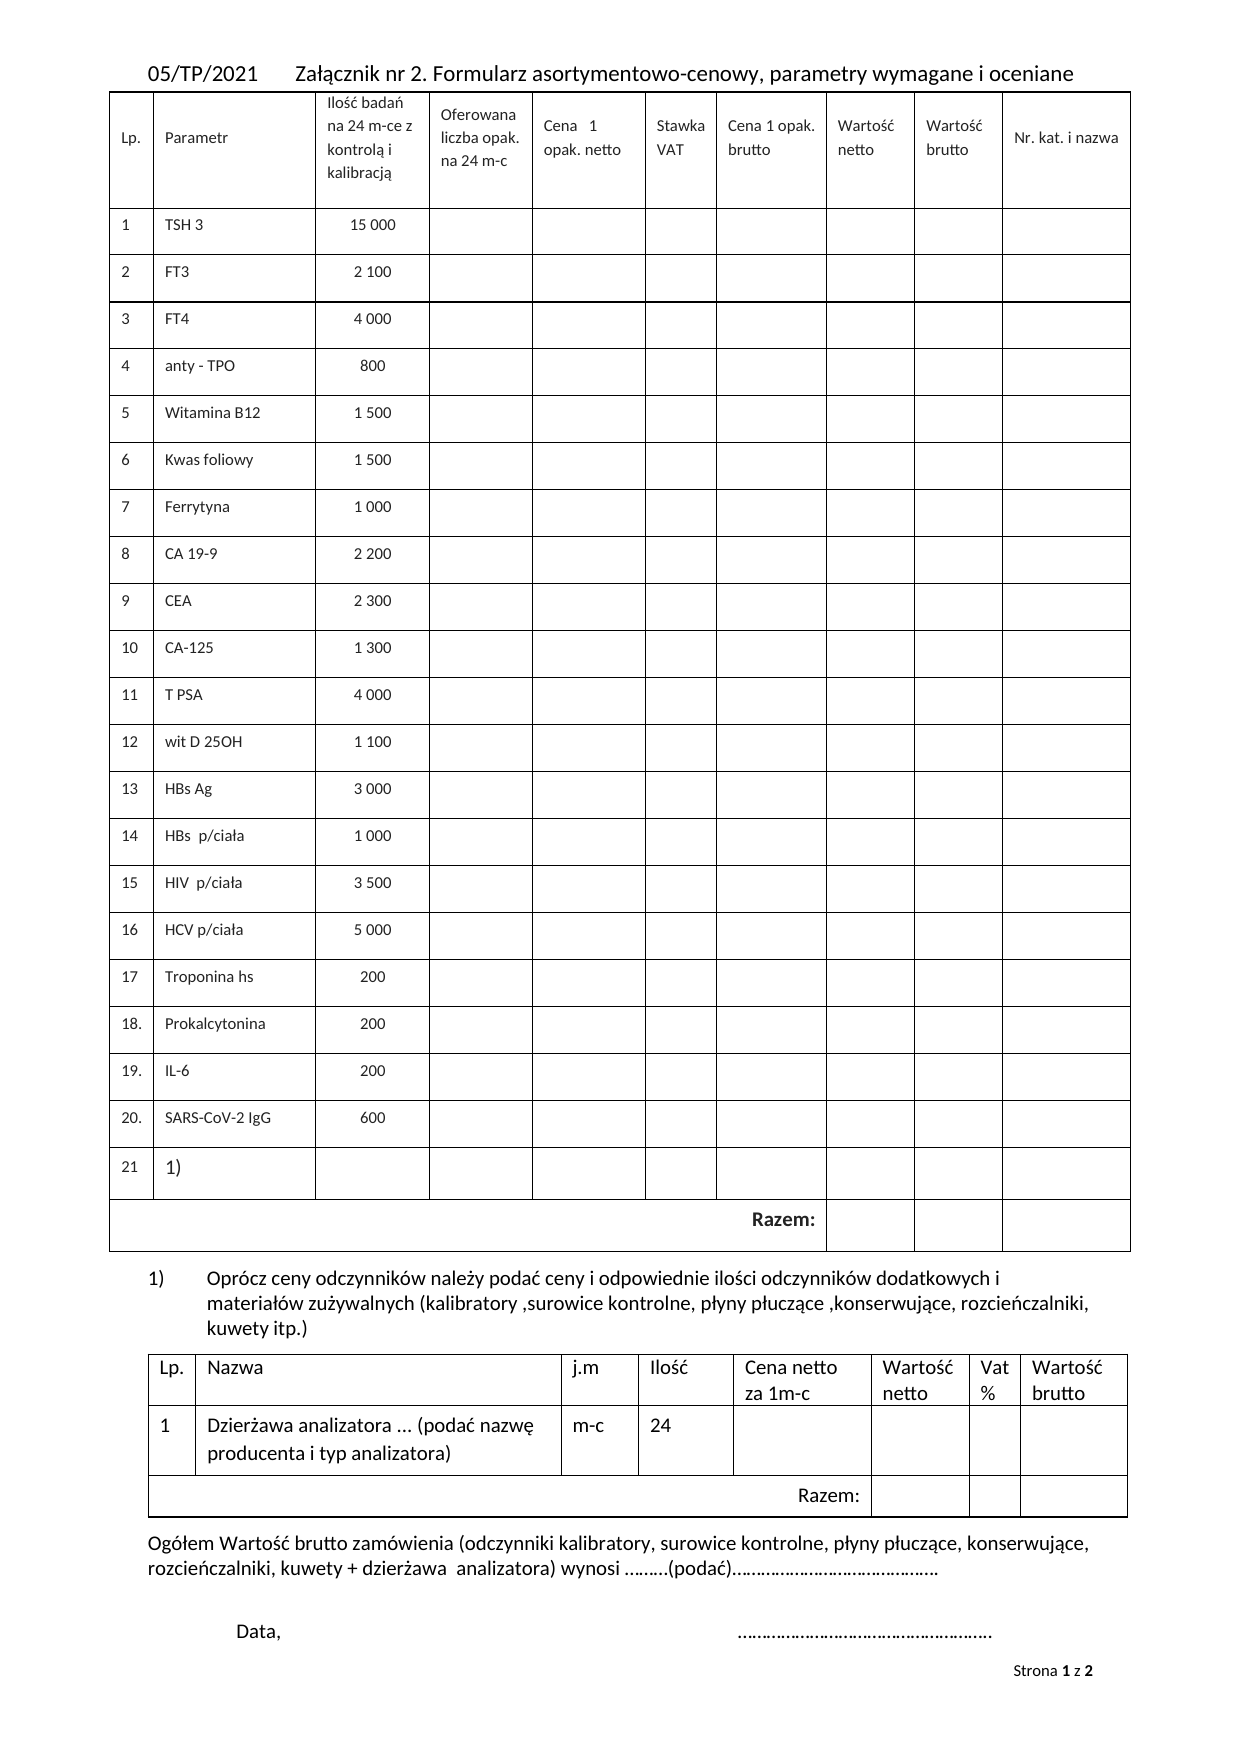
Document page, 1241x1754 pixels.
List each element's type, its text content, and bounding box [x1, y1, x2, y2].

table_cell 18. [110, 1007, 153, 1053]
table_cell [533, 584, 645, 630]
table_cell [533, 490, 645, 536]
table_cell [533, 819, 645, 865]
table_cell [646, 960, 716, 1006]
table_cell [646, 772, 716, 818]
table_cell [1003, 490, 1130, 536]
table_cell 15 [110, 866, 153, 912]
table_cell [827, 349, 914, 395]
table_cell IL-6 [154, 1054, 315, 1100]
table_header Lp. [110, 93, 153, 207]
table_cell [533, 1054, 645, 1100]
table_cell [827, 303, 914, 348]
table_cell [430, 349, 532, 395]
table_cell [1003, 1101, 1130, 1147]
table_cell [1003, 819, 1130, 865]
table_cell [915, 537, 1002, 583]
table_cell [1003, 866, 1130, 912]
table_cell [430, 255, 532, 301]
table_cell 8 [110, 537, 153, 583]
table_cell [646, 584, 716, 630]
table_header Oferowana liczba opak. na 24 m-c [430, 93, 532, 207]
table_cell [915, 1054, 1002, 1100]
table_cell Ferrytyna [154, 490, 315, 536]
table_cell HBs Ag [154, 772, 315, 818]
table_cell [1003, 772, 1130, 818]
table_cell [646, 255, 716, 301]
table_cell [533, 209, 645, 254]
table_cell 1 500 [316, 443, 429, 489]
table_cell [430, 772, 532, 818]
table_header Vat % [970, 1355, 1020, 1405]
table_cell [430, 1007, 532, 1053]
table_cell Troponina hs [154, 960, 315, 1006]
table_cell [827, 913, 914, 959]
table_cell [646, 443, 716, 489]
table_cell [915, 396, 1002, 442]
table_cell 3 000 [316, 772, 429, 818]
table_header Nazwa [196, 1355, 561, 1405]
table_cell 9 [110, 584, 153, 630]
table_cell [316, 1148, 429, 1199]
table_cell 600 [316, 1101, 429, 1147]
table_cell [533, 443, 645, 489]
table_cell [970, 1406, 1020, 1475]
table_cell 200 [316, 1007, 429, 1053]
table_cell Razem: [110, 1200, 826, 1251]
table_cell [1003, 255, 1130, 301]
table_cell [872, 1476, 969, 1516]
table_cell [717, 913, 826, 959]
table_cell [1021, 1406, 1127, 1475]
table_cell HBs p/ciała [154, 819, 315, 865]
table_header j.m [562, 1355, 638, 1405]
table_cell [1003, 1007, 1130, 1053]
table_cell [827, 1007, 914, 1053]
table_cell [533, 303, 645, 348]
table_cell [827, 678, 914, 724]
table_cell [1003, 725, 1130, 771]
table_cell [717, 1148, 826, 1199]
table_cell [827, 537, 914, 583]
table_cell 6 [110, 443, 153, 489]
table_cell [430, 913, 532, 959]
table_cell [430, 819, 532, 865]
table_header Wartość netto [872, 1355, 969, 1405]
table_cell 1 000 [316, 819, 429, 865]
table_header Ilość [639, 1355, 733, 1405]
table_cell HCV p/ciała [154, 913, 315, 959]
table_cell 4 [110, 349, 153, 395]
table_header Nr. kat. i nazwa [1003, 93, 1130, 207]
table_cell [717, 960, 826, 1006]
table_cell Kwas foliowy [154, 443, 315, 489]
table_cell FT3 [154, 255, 315, 301]
table_cell [430, 866, 532, 912]
table_cell Witamina B12 [154, 396, 315, 442]
table_cell [827, 960, 914, 1006]
table_header Parametr [154, 93, 315, 207]
table_cell 11 [110, 678, 153, 724]
table_cell [827, 396, 914, 442]
table_cell [646, 1054, 716, 1100]
table_cell [646, 209, 716, 254]
table_cell 10 [110, 631, 153, 677]
table_cell [430, 725, 532, 771]
table_cell 16 [110, 913, 153, 959]
table_cell [915, 209, 1002, 254]
table_header Cena 1 opak. netto [533, 93, 645, 207]
table_cell [646, 490, 716, 536]
table_cell 7 [110, 490, 153, 536]
table_cell [827, 866, 914, 912]
table_cell 1 [110, 209, 153, 254]
table_cell [827, 1101, 914, 1147]
table_cell [1003, 1054, 1130, 1100]
table_cell T PSA [154, 678, 315, 724]
table_cell Razem: [149, 1476, 871, 1516]
table_cell [717, 349, 826, 395]
table_cell [827, 443, 914, 489]
table_cell [430, 209, 532, 254]
table_cell [646, 396, 716, 442]
table_cell 21 [110, 1148, 153, 1199]
list Oprócz ceny odczynników należy podać ceny i odpowiednie ilości odczynników dodatkowych i materiałów zużywalnych (kalibratory ,surowice kontrolne, płyny płuczące ,konserwujące, rozcieńczalniki, kuwety itp.) [148, 1265, 1093, 1341]
table_cell [1003, 678, 1130, 724]
table_cell 24 [639, 1406, 733, 1475]
table_cell [646, 1007, 716, 1053]
table_cell 800 [316, 349, 429, 395]
table_cell 3 500 [316, 866, 429, 912]
table_cell [827, 255, 914, 301]
table_header Ilość badań na 24 m-ce z kontrolą i kalibracją [316, 93, 429, 207]
table_cell 2 [110, 255, 153, 301]
table_cell Prokalcytonina [154, 1007, 315, 1053]
table_cell [717, 209, 826, 254]
table_cell [1003, 913, 1130, 959]
table_cell [1003, 443, 1130, 489]
table_cell [646, 1148, 716, 1199]
table_cell [430, 678, 532, 724]
table_cell m-c [562, 1406, 638, 1475]
table_cell [915, 1007, 1002, 1053]
table_cell [827, 631, 914, 677]
table_cell [915, 349, 1002, 395]
table_cell [646, 303, 716, 348]
table_cell [734, 1406, 871, 1475]
table_cell [1003, 1200, 1130, 1251]
table_cell [827, 584, 914, 630]
table_cell [430, 1101, 532, 1147]
table_cell [1003, 960, 1130, 1006]
table_cell [915, 303, 1002, 348]
table_cell [915, 490, 1002, 536]
table_cell 12 [110, 725, 153, 771]
table_cell [1003, 1148, 1130, 1199]
table_cell [533, 772, 645, 818]
table_cell [717, 772, 826, 818]
table_cell [915, 678, 1002, 724]
table_cell [827, 490, 914, 536]
table_cell [533, 631, 645, 677]
table_cell [827, 725, 914, 771]
table_cell [717, 255, 826, 301]
table_cell [533, 1007, 645, 1053]
table_cell 1 500 [316, 396, 429, 442]
table_cell [827, 1148, 914, 1199]
table_cell [827, 819, 914, 865]
table_cell [430, 303, 532, 348]
table_cell 20. [110, 1101, 153, 1147]
table_cell [915, 584, 1002, 630]
table_cell [915, 866, 1002, 912]
table_cell [646, 819, 716, 865]
table_cell [1021, 1476, 1127, 1516]
table_header Wartość brutto [915, 93, 1002, 207]
table_cell [533, 396, 645, 442]
table_cell [717, 866, 826, 912]
table_cell 2 100 [316, 255, 429, 301]
table_cell [717, 490, 826, 536]
table_cell CEA [154, 584, 315, 630]
table_header Cena 1 opak. brutto [717, 93, 826, 207]
table_cell [430, 1054, 532, 1100]
table_cell [915, 443, 1002, 489]
table_cell [827, 1054, 914, 1100]
table_cell [717, 819, 826, 865]
table_cell [1003, 303, 1130, 348]
table_cell 13 [110, 772, 153, 818]
table_cell [717, 303, 826, 348]
table_cell [646, 631, 716, 677]
table_cell wit D 25OH [154, 725, 315, 771]
table_cell 1) [154, 1148, 315, 1199]
table_cell TSH 3 [154, 209, 315, 254]
table_cell [1003, 584, 1130, 630]
table_cell 15 000 [316, 209, 429, 254]
table_cell [915, 960, 1002, 1006]
table_cell 1 300 [316, 631, 429, 677]
table_cell [717, 1054, 826, 1100]
table_cell 4 000 [316, 678, 429, 724]
table_cell [533, 866, 645, 912]
table_cell 19. [110, 1054, 153, 1100]
table_cell 1 100 [316, 725, 429, 771]
table_cell [915, 819, 1002, 865]
table_cell [1003, 631, 1130, 677]
table_cell FT4 [154, 303, 315, 348]
table_cell [430, 584, 532, 630]
table_cell [915, 1101, 1002, 1147]
table_cell [915, 1200, 1002, 1251]
table_cell [430, 490, 532, 536]
table_cell [533, 349, 645, 395]
table_cell [717, 443, 826, 489]
table_cell [915, 725, 1002, 771]
table_cell [430, 443, 532, 489]
table_cell CA-125 [154, 631, 315, 677]
table_header Wartość brutto [1021, 1355, 1127, 1405]
table_cell Dzierżawa analizatora ... (podać nazwę producenta i typ analizatora) [196, 1406, 561, 1475]
table_cell [646, 1101, 716, 1147]
text Ogółem Wartość brutto zamówienia (odczynniki kalibratory, surowice kontrolne, płyny płuczące, konserwujące, rozcieńczalniki, kuwety + dzierżawa analizatora) wynosi ………(podać)……………………………………. [148, 1530, 1093, 1581]
table_cell 4 000 [316, 303, 429, 348]
table_cell 200 [316, 1054, 429, 1100]
table_cell [533, 1148, 645, 1199]
table_cell [915, 1148, 1002, 1199]
table_cell [717, 537, 826, 583]
table_cell [1003, 349, 1130, 395]
table_cell [915, 631, 1002, 677]
table_cell [430, 537, 532, 583]
table_cell [827, 1200, 914, 1251]
table_cell [717, 584, 826, 630]
table_cell [717, 396, 826, 442]
table_cell [915, 772, 1002, 818]
table_cell 5 000 [316, 913, 429, 959]
table_cell [717, 678, 826, 724]
table_cell [1003, 537, 1130, 583]
table_cell [646, 725, 716, 771]
table_cell HIV p/ciała [154, 866, 315, 912]
table_cell 2 200 [316, 537, 429, 583]
text 05/TP/2021 Załącznik nr 2. Formularz asortymentowo-cenowy, parametry wymagane i oceniane [148, 59, 1093, 87]
table_cell [430, 396, 532, 442]
table_cell 2 300 [316, 584, 429, 630]
table_header Lp. [149, 1355, 195, 1405]
table_cell 5 [110, 396, 153, 442]
table_cell 14 [110, 819, 153, 865]
table_cell [533, 1101, 645, 1147]
table_cell [533, 255, 645, 301]
table_cell [646, 913, 716, 959]
table_cell [1003, 209, 1130, 254]
table_cell [533, 537, 645, 583]
table_cell [717, 725, 826, 771]
table_cell [430, 631, 532, 677]
table_cell 1 000 [316, 490, 429, 536]
table_cell [646, 866, 716, 912]
table_cell [430, 960, 532, 1006]
table_cell [533, 678, 645, 724]
table_cell [915, 255, 1002, 301]
table_cell [533, 960, 645, 1006]
table_cell [646, 678, 716, 724]
table_cell [646, 349, 716, 395]
table_cell [915, 913, 1002, 959]
table_cell CA 19-9 [154, 537, 315, 583]
table_cell 3 [110, 303, 153, 348]
table_cell 17 [110, 960, 153, 1006]
table_cell [827, 772, 914, 818]
table_cell SARS-CoV-2 IgG [154, 1101, 315, 1147]
text Data, …………………………………………….. [148, 1619, 1093, 1644]
table_cell [646, 537, 716, 583]
table_cell [717, 1101, 826, 1147]
table_cell [827, 209, 914, 254]
table_header Wartość netto [827, 93, 914, 207]
table_header Stawka VAT [646, 93, 716, 207]
table_cell 1 [149, 1406, 195, 1475]
table_cell [533, 725, 645, 771]
table_header Cena netto za 1m-c [734, 1355, 871, 1405]
table_cell anty - TPO [154, 349, 315, 395]
table_cell [970, 1476, 1020, 1516]
table_cell [1003, 396, 1130, 442]
table_cell [717, 1007, 826, 1053]
table_cell 200 [316, 960, 429, 1006]
table_cell [872, 1406, 969, 1475]
table_cell [717, 631, 826, 677]
table_cell [430, 1148, 532, 1199]
table_cell [533, 913, 645, 959]
